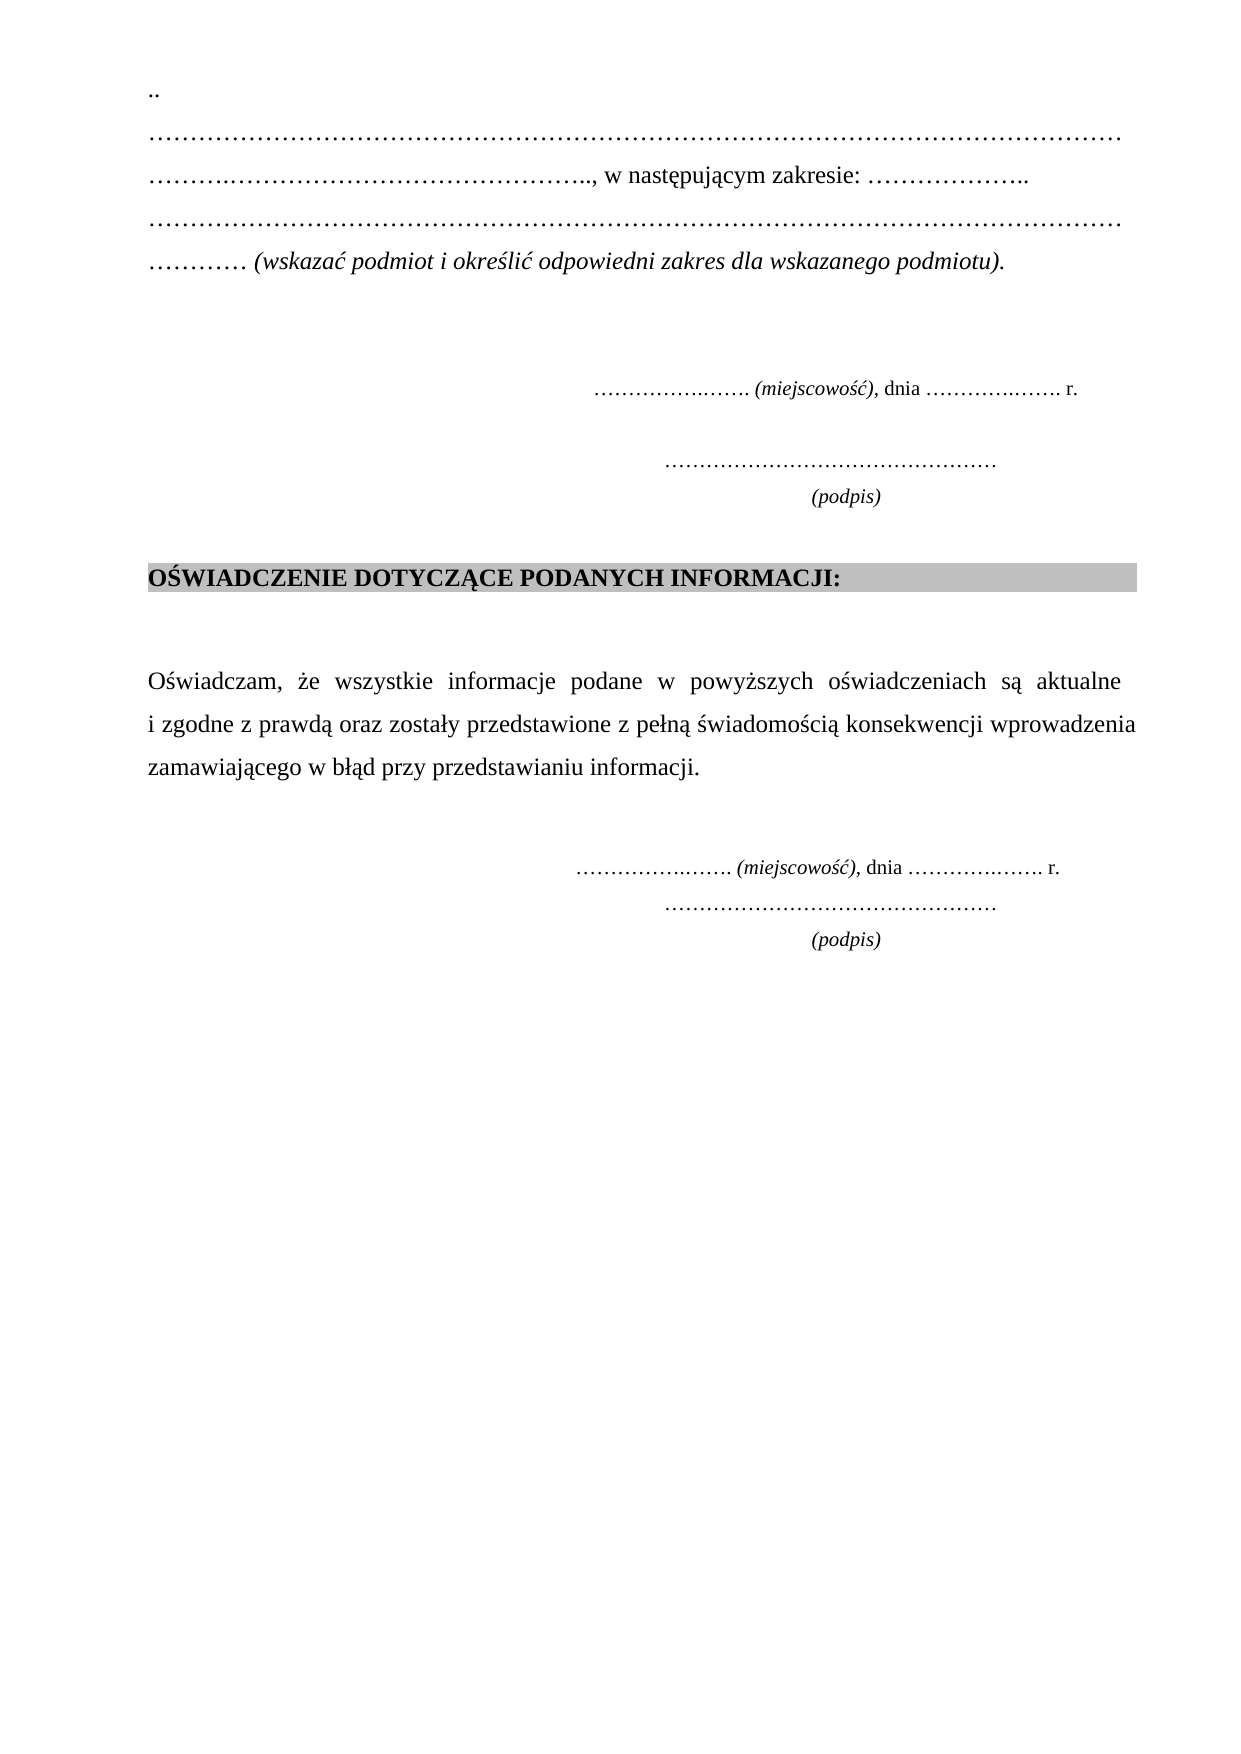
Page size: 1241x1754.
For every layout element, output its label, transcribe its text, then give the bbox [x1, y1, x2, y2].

text Oświadczam, że wszystkie informacje podane w powyższych oświadczeniach są aktualne i zgodne z prawdą oraz zostały przedstawione z pełną świadomością konsekwencji wprowadzenia zamawiającego w błąd przy przedstawianiu informacji. [148, 666, 1137, 781]
text ………………………………………… [148, 448, 1137, 472]
text …………….……. (miejscowość), dnia ………….……. r. [569, 855, 1137, 879]
text ………………………………………………………………………………………………………………… (wskazać podmiot i określić odpowiedni zakres dla wskazanego podmiotu). [148, 203, 1137, 275]
text ………………………………………… [148, 891, 1137, 915]
text OŚWIADCZENIE DOTYCZĄCE PODANYCH INFORMACJI: [148, 563, 1137, 592]
text ..……………………………………………………………………………………………………………….…………………………………….., w następującym zakresie: ……………….. [148, 74, 1137, 189]
text (podpis) [738, 927, 1137, 951]
text …………….……. (miejscowość), dnia ………….……. r. [587, 376, 1137, 400]
text (podpis) [738, 484, 1137, 508]
